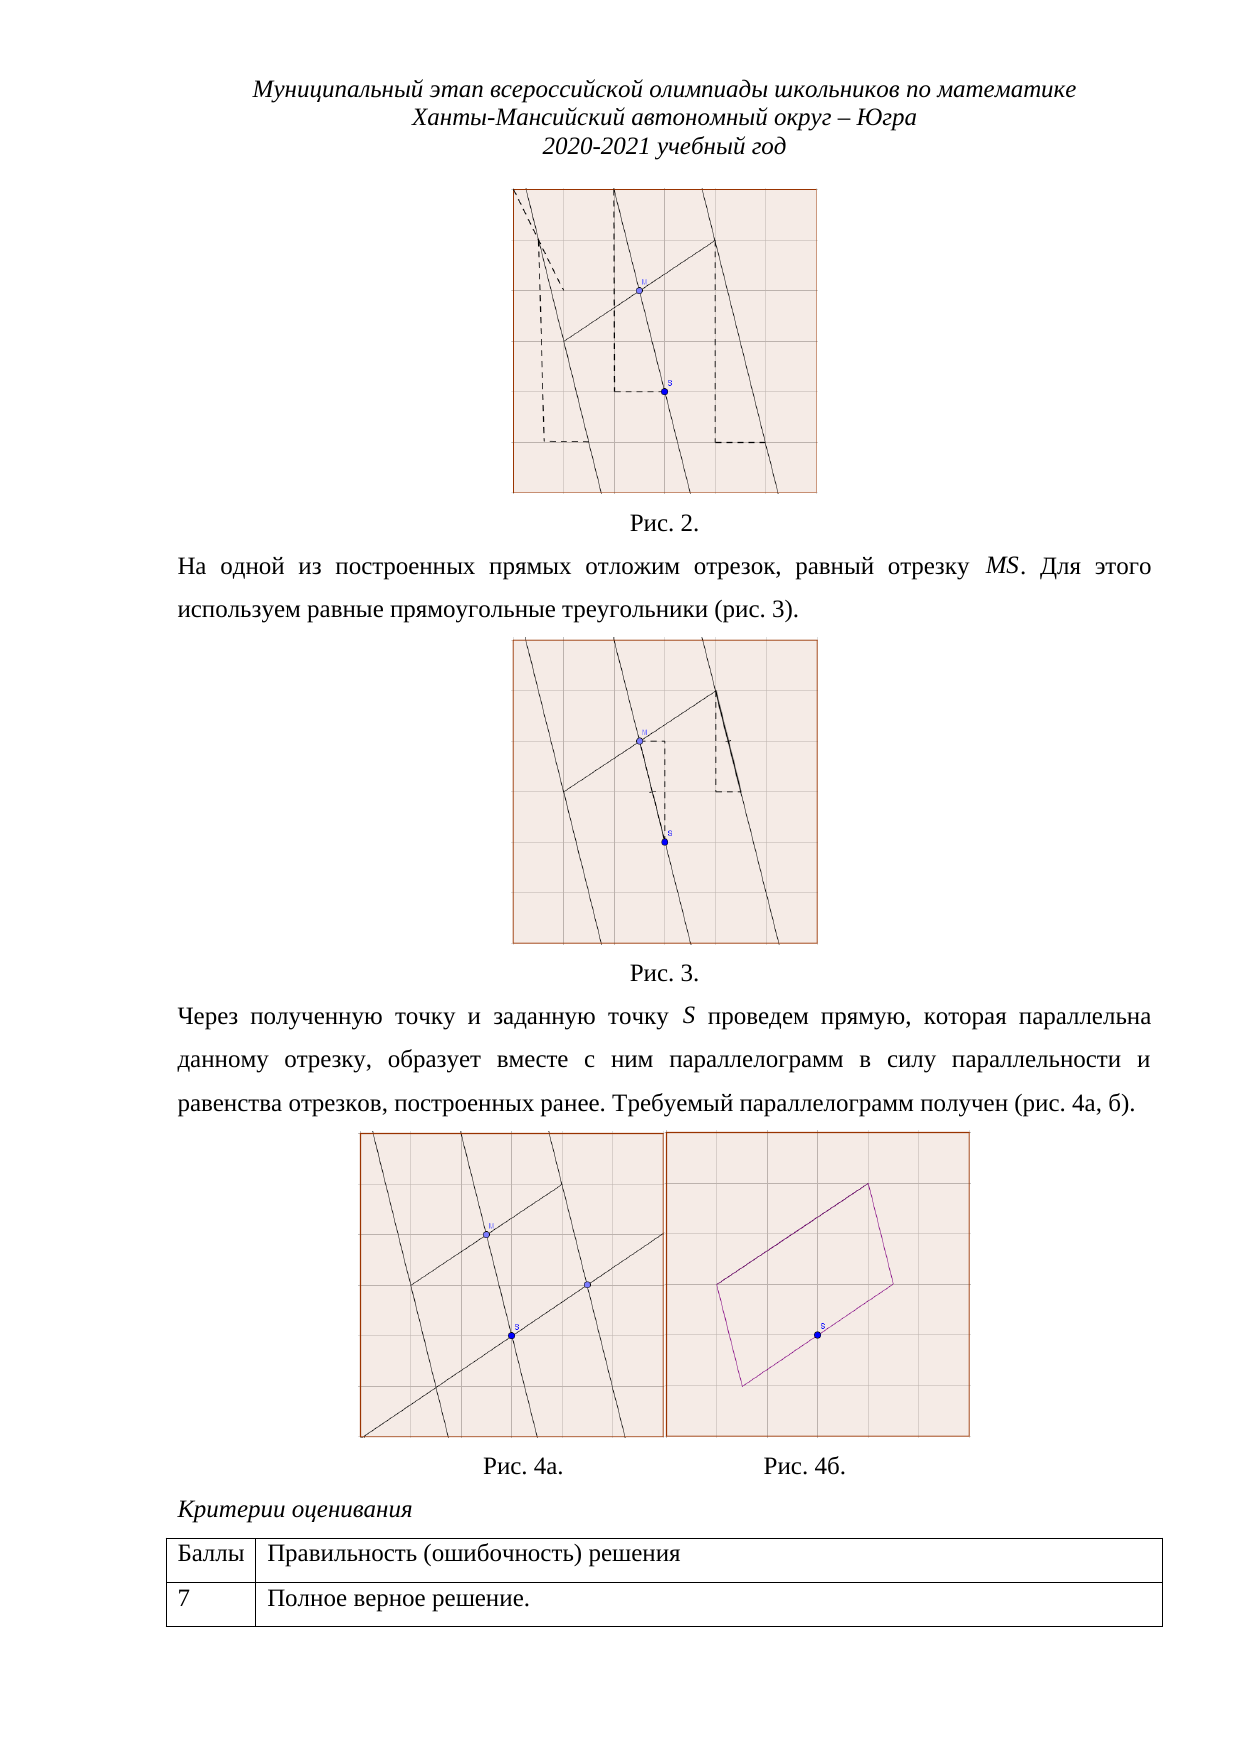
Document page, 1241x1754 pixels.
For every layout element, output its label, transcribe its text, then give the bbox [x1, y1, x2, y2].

text Рис. 4а. Рис. 4б. [177, 1451, 1152, 1480]
table_cell Полное верное решение. [256, 1583, 1162, 1626]
picture [358, 1130, 971, 1438]
text На одной из построенных прямых отложим отрезок, равный отрезку . Для этого используем равные прямоугольные треугольники (рис. 3). [177, 551, 1152, 623]
text Рис. 2. [177, 508, 1152, 537]
table_header Баллы [167, 1539, 255, 1582]
table_header Правильность (ошибочность) решения [256, 1539, 1162, 1582]
text Критерии оценивания [177, 1494, 1152, 1523]
table_cell 7 [167, 1583, 255, 1626]
picture [511, 188, 818, 494]
text Через полученную точку и заданную точку проведем прямую, которая параллельна данному отрезку, образует вместе с ним параллелограмм в силу параллельности и равенства отрезков, построенных ранее. Требуемый параллелограмм получен (рис. 4а, б). [177, 1001, 1152, 1116]
picture [511, 637, 818, 945]
text Рис. 3. [177, 958, 1152, 987]
